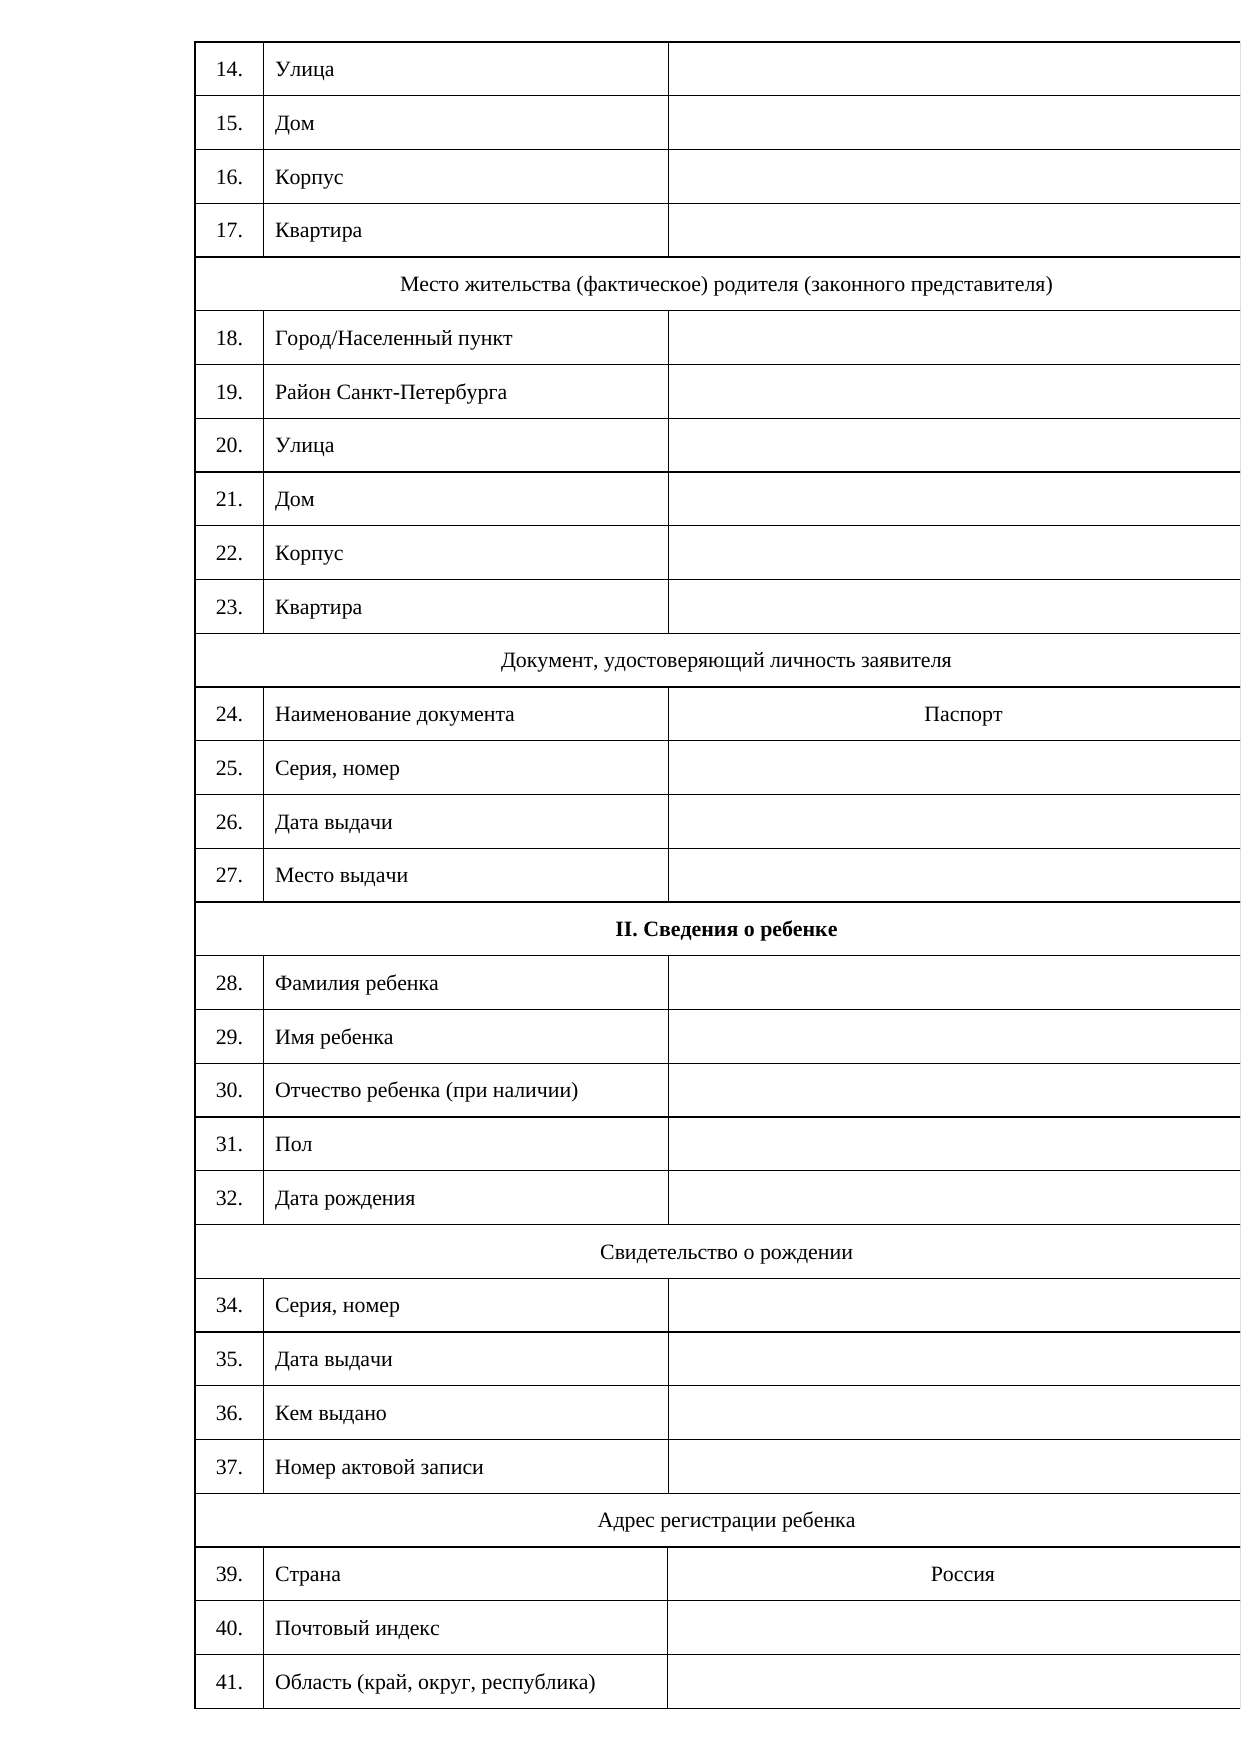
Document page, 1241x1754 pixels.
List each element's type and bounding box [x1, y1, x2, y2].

table_cell [177, 30, 1240, 1721]
